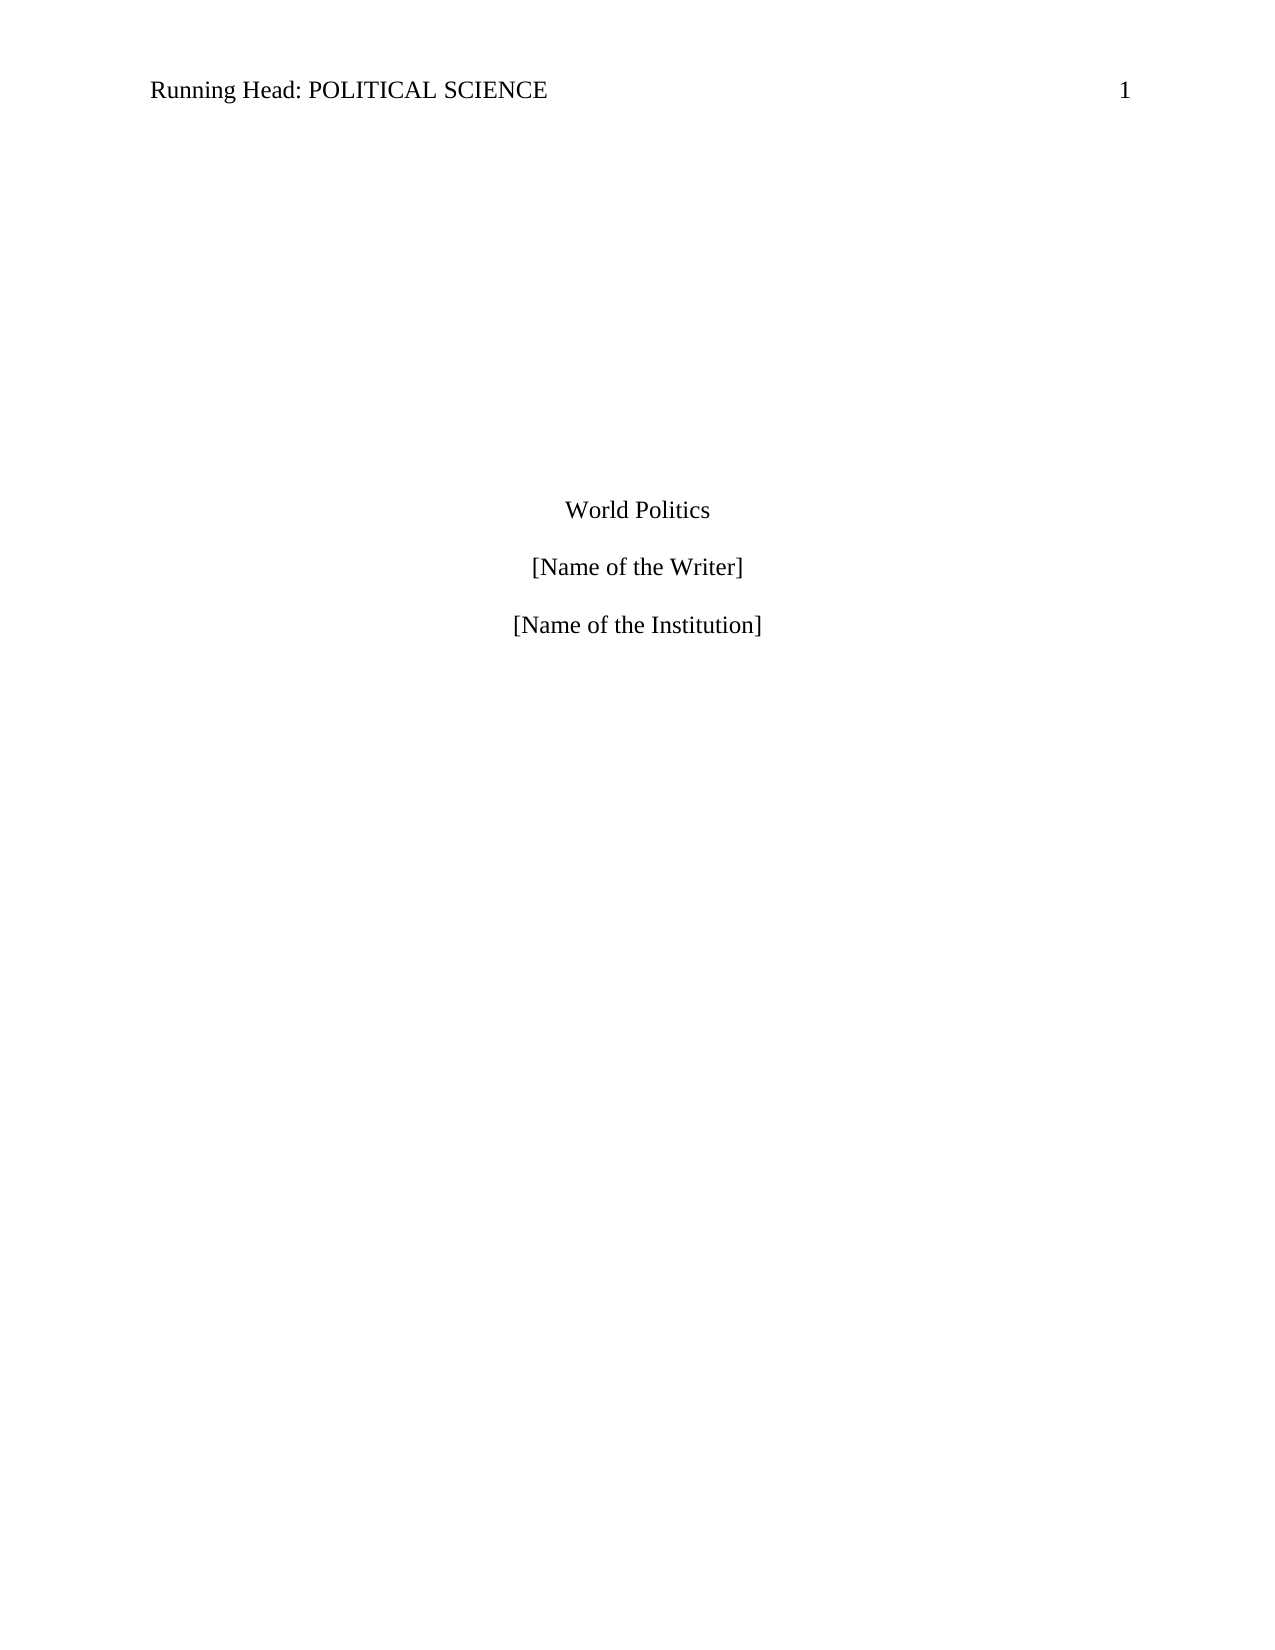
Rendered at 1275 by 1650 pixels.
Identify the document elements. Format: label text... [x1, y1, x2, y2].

text World Politics [150, 495, 1125, 524]
text [Name of the Institution] [150, 610, 1125, 639]
text [Name of the Writer] [150, 552, 1125, 581]
